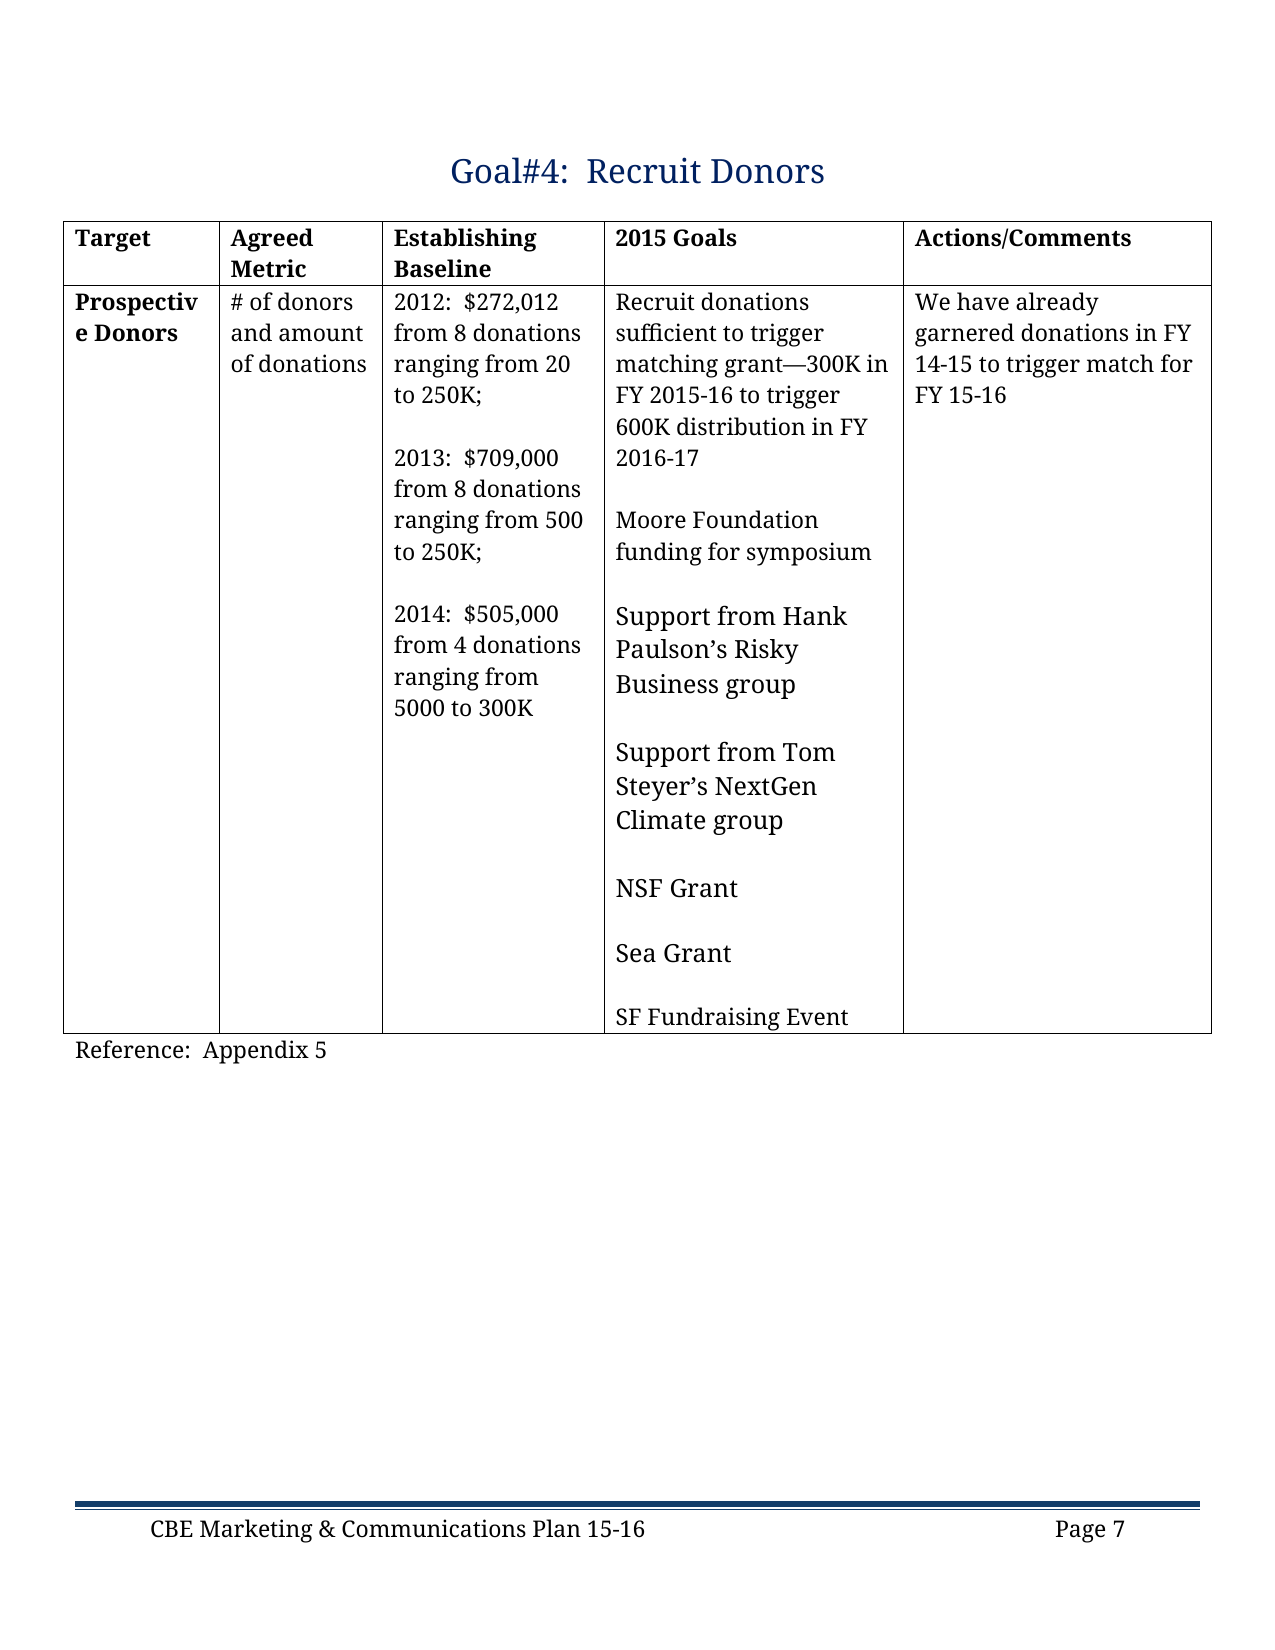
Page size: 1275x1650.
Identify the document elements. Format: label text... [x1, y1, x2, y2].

table_header Establishing Baseline [383, 222, 604, 284]
table_cell # of donors and amount of donations [220, 286, 382, 1032]
text Reference: Appendix 5 [75, 1034, 1200, 1065]
table_header Target [64, 222, 219, 284]
table_cell Prospective Donors [64, 286, 219, 1032]
table_header Agreed Metric [220, 222, 382, 284]
table_cell 2012: $272,012 from 8 donations ranging from 20 to 250K; 2013: $709,000 from 8 donations ranging from 500 to 250K; 2014: $505,000 from 4 donations ranging from 5000 to 300K [383, 286, 604, 1032]
table_cell We have already garnered donations in FY 14-15 to trigger match for FY 15-16 [904, 286, 1211, 1032]
table_header Actions/Comments [904, 222, 1211, 284]
table_cell Recruit donations sufficient to trigger matching grant—300K in FY 2015-16 to trigger 600K distribution in FY 2016-17 Moore Foundation funding for symposium Support from Hank Paulson’s Risky Business group Support from Tom Steyer’s NextGen Climate group NSF Grant Sea Grant SF Fundraising Event [605, 286, 903, 1032]
table_header 2015 Goals [605, 222, 903, 284]
subtitle Goal#4: Recruit Donors [75, 148, 1200, 193]
